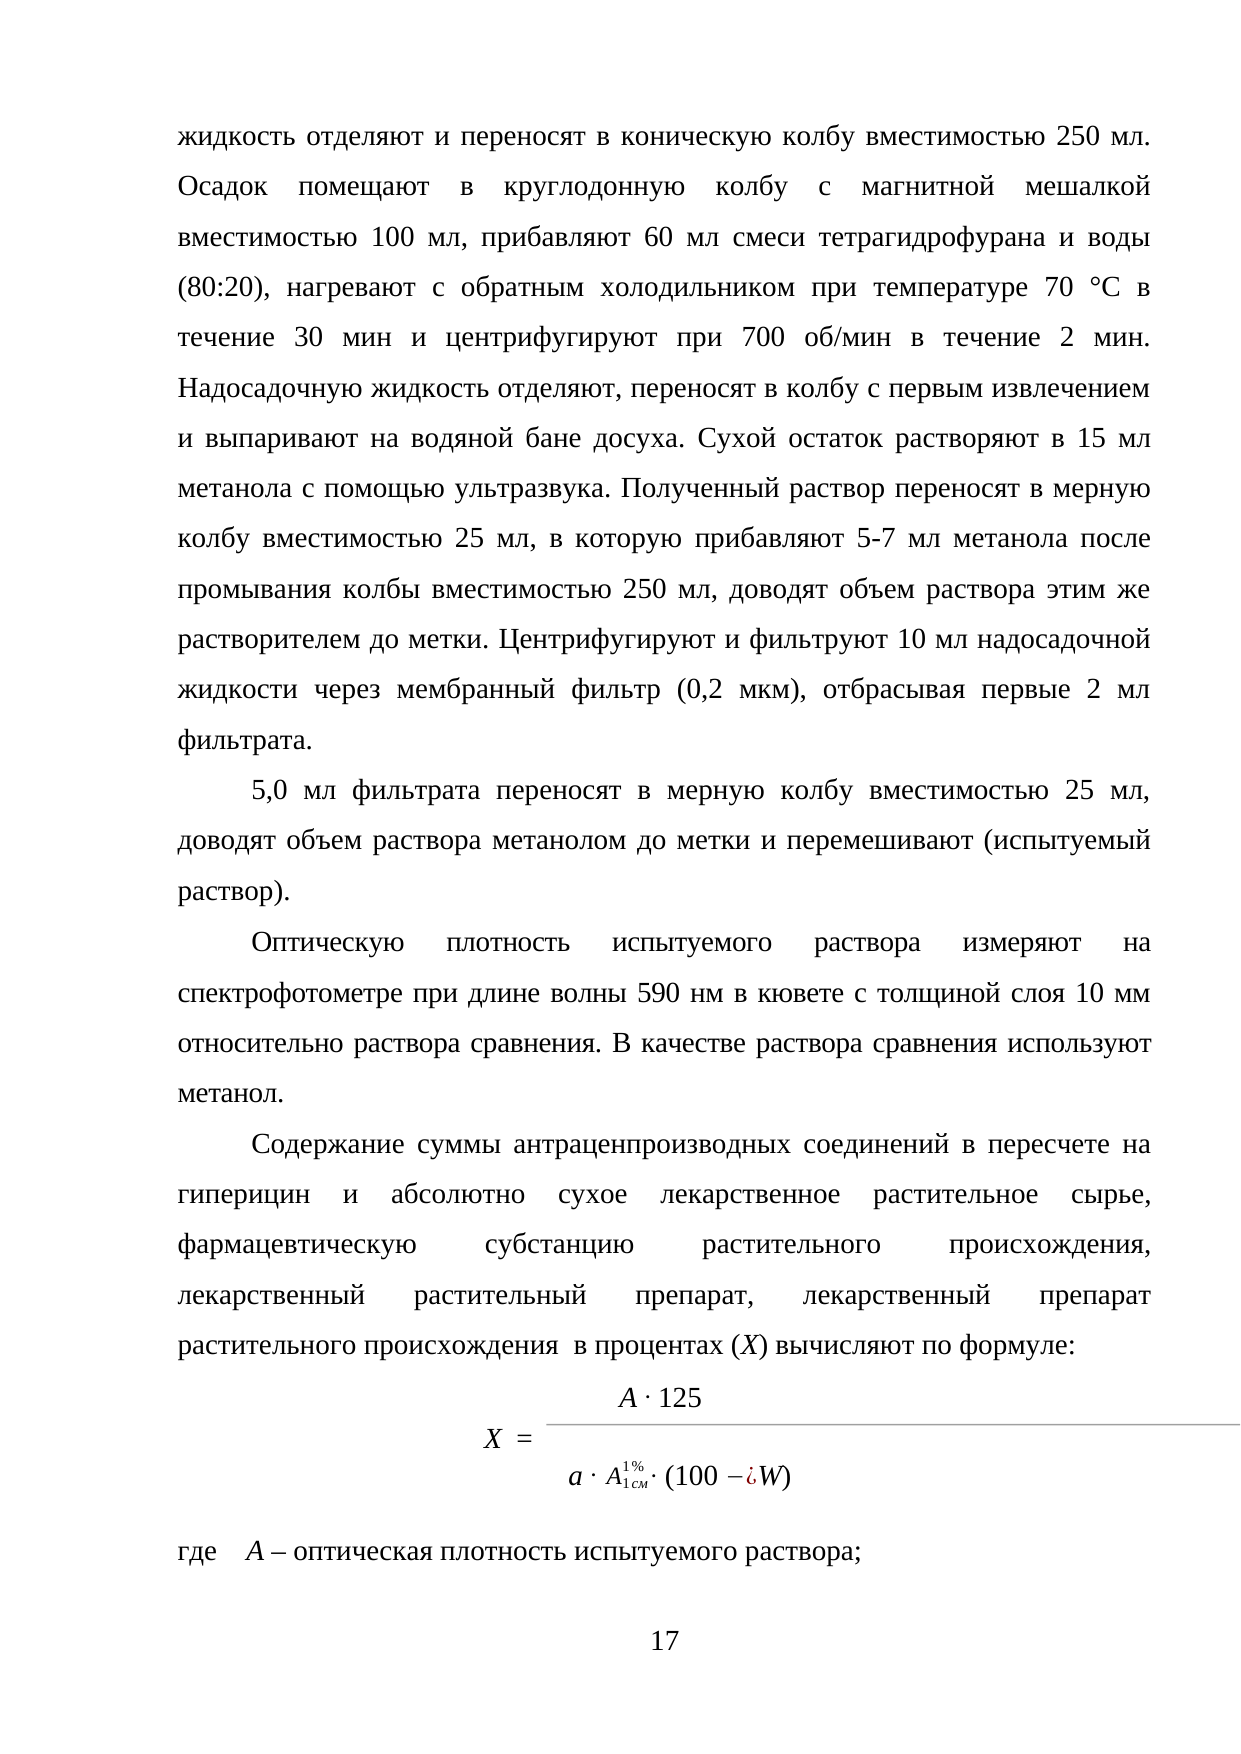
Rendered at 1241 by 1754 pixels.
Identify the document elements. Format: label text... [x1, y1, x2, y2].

table_header А 125 [543, 1378, 848, 1421]
text 5,0 мл фильтрата переносят в мерную колбу вместимостью 25 мл, доводят объем раствора метанолом до метки и перемешивают (испытуемый раствор). [177, 772, 1152, 906]
table_cell [543, 1421, 848, 1454]
text Содержание суммы антраценпроизводных соединений в пересчете на гиперицин и абсолютно сухое лекарственное растительное сырье, фармацевтическую субстанцию растительного происхождения, лекарственный растительный препарат, лекарственный препарат растительного происхождения в процентах (X) вычисляют по формуле: [177, 1126, 1152, 1361]
table_header X = [481, 1378, 543, 1499]
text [177, 118, 1152, 755]
text Оптическую плотность испытуемого раствора измеряют на спектрофотометре при длине волны 590 нм в кювете с толщиной слоя 10 мм относительно раствора сравнения. В качестве раствора сравнения используют метанол. [177, 924, 1152, 1109]
text где А – оптическая плотность испытуемого раствора; [177, 1533, 1152, 1566]
table_cell а (100 W) [543, 1455, 848, 1499]
